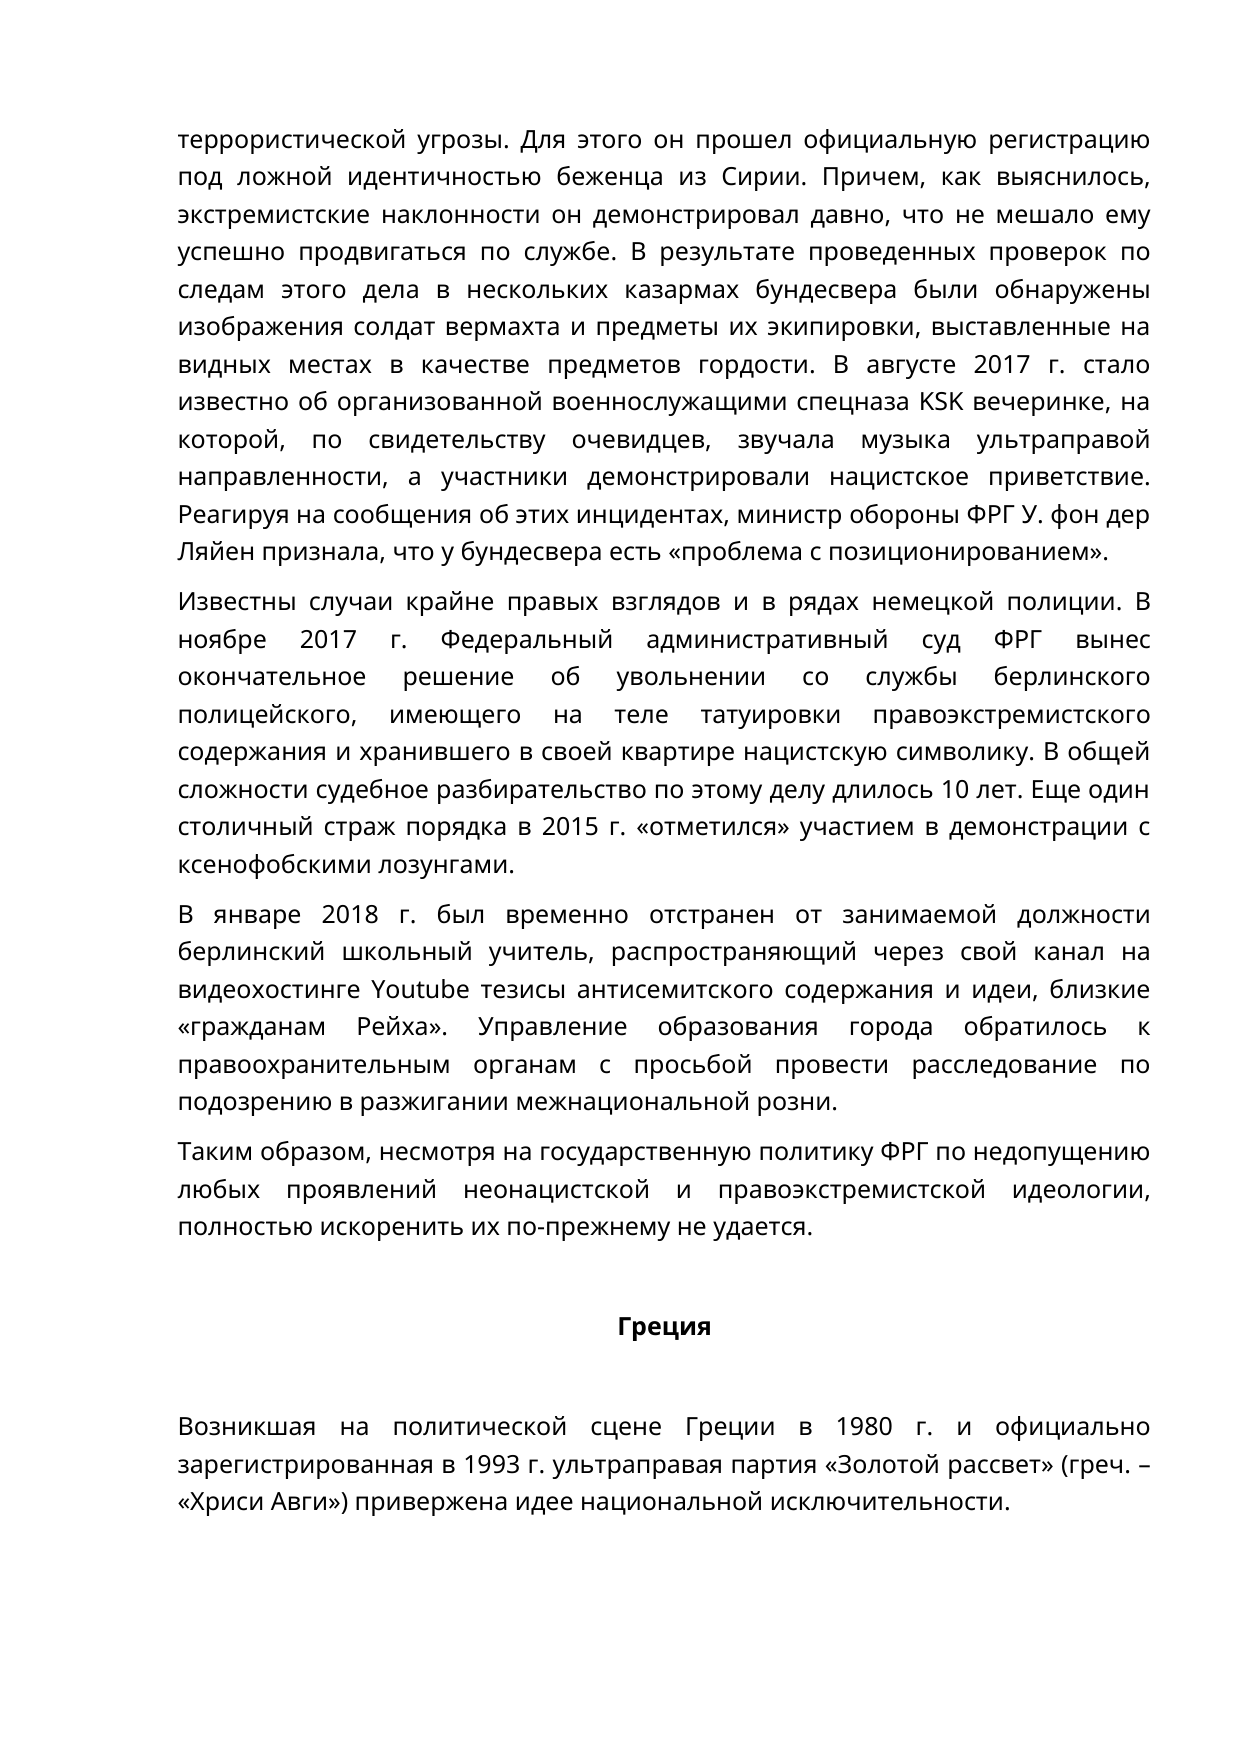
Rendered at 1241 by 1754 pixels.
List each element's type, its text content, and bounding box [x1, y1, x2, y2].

text Известны случаи крайне правых взглядов и в рядах немецкой полиции. В ноябре 2017 г. Федеральный административный суд ФРГ вынес окончательное решение об увольнении со службы берлинского полицейского, имеющего на теле татуировки правоэкстремистского содержания и хранившего в своей квартире нацистскую символику. В общей сложности судебное разбирательство по этому делу длилось 10 лет. Еще один столичный страж порядка в 2015 г. «отметился» участием в демонстрации с ксенофобскими лозунгами. [177, 581, 1152, 881]
text В январе 2018 г. был временно отстранен от занимаемой должности берлинский школьный учитель, распространяющий через свой канал на видеохостинге Youtube тезисы антисемитского содержания и идеи, близкие «гражданам Рейха». Управление образования города обратилось к правоохранительным органам с просьбой провести расследование по подозрению в разжигании межнациональной розни. [177, 893, 1152, 1118]
text Таким образом, несмотря на государственную политику ФРГ по недопущению любых проявлений неонацистской и правоэкстремистской идеологии, полностью искоренить их по-прежнему не удается. [177, 1131, 1152, 1243]
text Греция [177, 1306, 1152, 1343]
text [177, 118, 1152, 568]
text Возникшая на политической сцене Греции в 1980 г. и официально зарегистрированная в 1993 г. ультраправая партия «Золотой рассвет» (греч. – «Хриси Авги») привержена идее национальной исключительности. [177, 1406, 1152, 1518]
